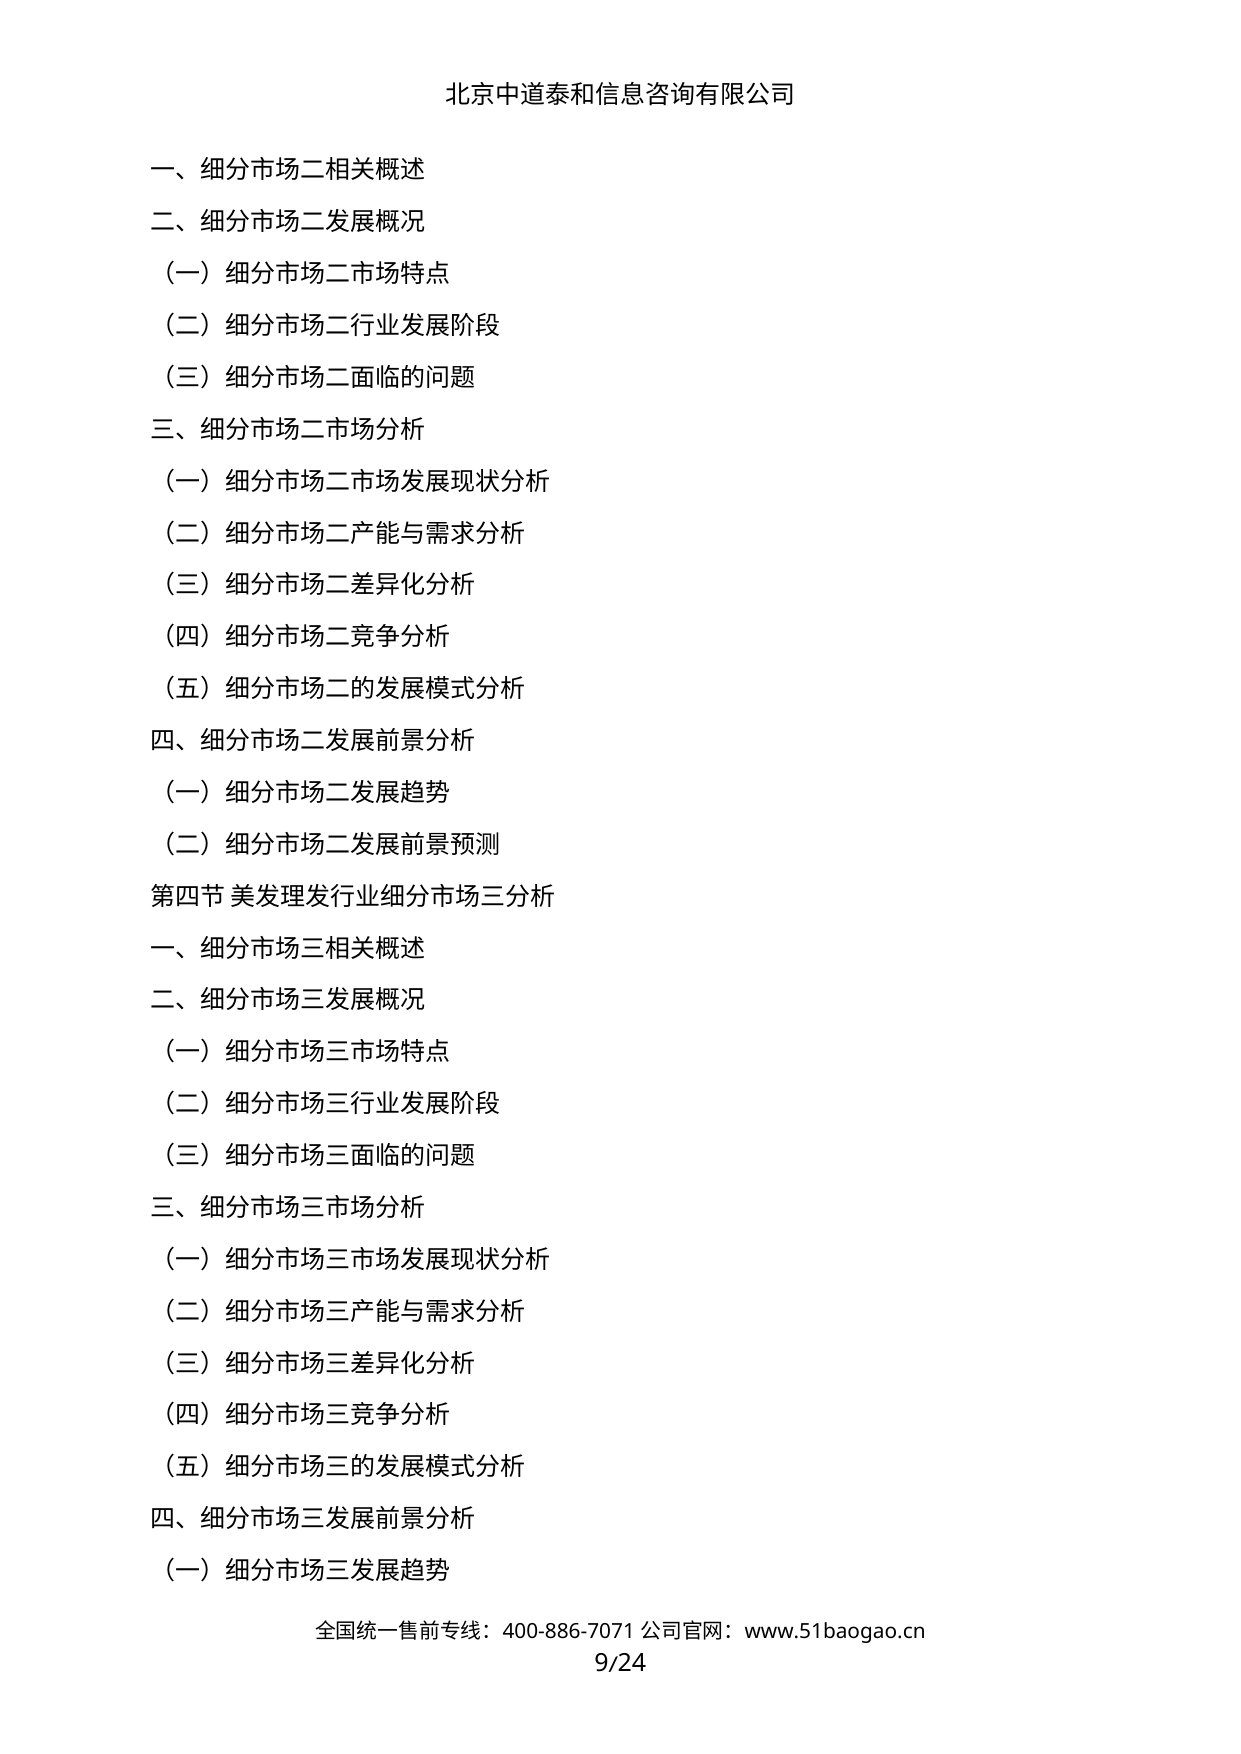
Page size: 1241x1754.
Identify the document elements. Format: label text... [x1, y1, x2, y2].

text （二）细分市场二发展前景预测 [150, 824, 1090, 861]
text （三）细分市场二差异化分析 [150, 565, 1090, 601]
text 二、细分市场二发展概况 [150, 202, 1090, 238]
text （二）细分市场三产能与需求分析 [150, 1291, 1090, 1327]
text （三）细分市场三面临的问题 [150, 1136, 1090, 1172]
text （四）细分市场二竞争分析 [150, 617, 1090, 653]
text 二、细分市场三发展概况 [150, 980, 1090, 1016]
text 三、细分市场二市场分析 [150, 409, 1090, 446]
text （一）细分市场二市场发展现状分析 [150, 461, 1090, 497]
text 第四节 美发理发行业细分市场三分析 [150, 876, 1090, 912]
text （二）细分市场三行业发展阶段 [150, 1084, 1090, 1120]
text （五）细分市场二的发展模式分析 [150, 669, 1090, 705]
text （四）细分市场三竞争分析 [150, 1395, 1090, 1431]
text （三）细分市场二面临的问题 [150, 357, 1090, 394]
text （一）细分市场三发展趋势 [150, 1551, 1090, 1587]
text （二）细分市场二产能与需求分析 [150, 513, 1090, 549]
text 一、细分市场二相关概述 [150, 150, 1090, 186]
text （三）细分市场三差异化分析 [150, 1343, 1090, 1379]
text 一、细分市场三相关概述 [150, 928, 1090, 964]
text 四、细分市场三发展前景分析 [150, 1499, 1090, 1535]
text （一）细分市场三市场发展现状分析 [150, 1239, 1090, 1276]
text 三、细分市场三市场分析 [150, 1187, 1090, 1224]
text 四、细分市场二发展前景分析 [150, 721, 1090, 757]
text （五）细分市场三的发展模式分析 [150, 1447, 1090, 1483]
text （一）细分市场三市场特点 [150, 1032, 1090, 1068]
text （一）细分市场二市场特点 [150, 254, 1090, 290]
text （二）细分市场二行业发展阶段 [150, 306, 1090, 342]
text （一）细分市场二发展趋势 [150, 772, 1090, 809]
